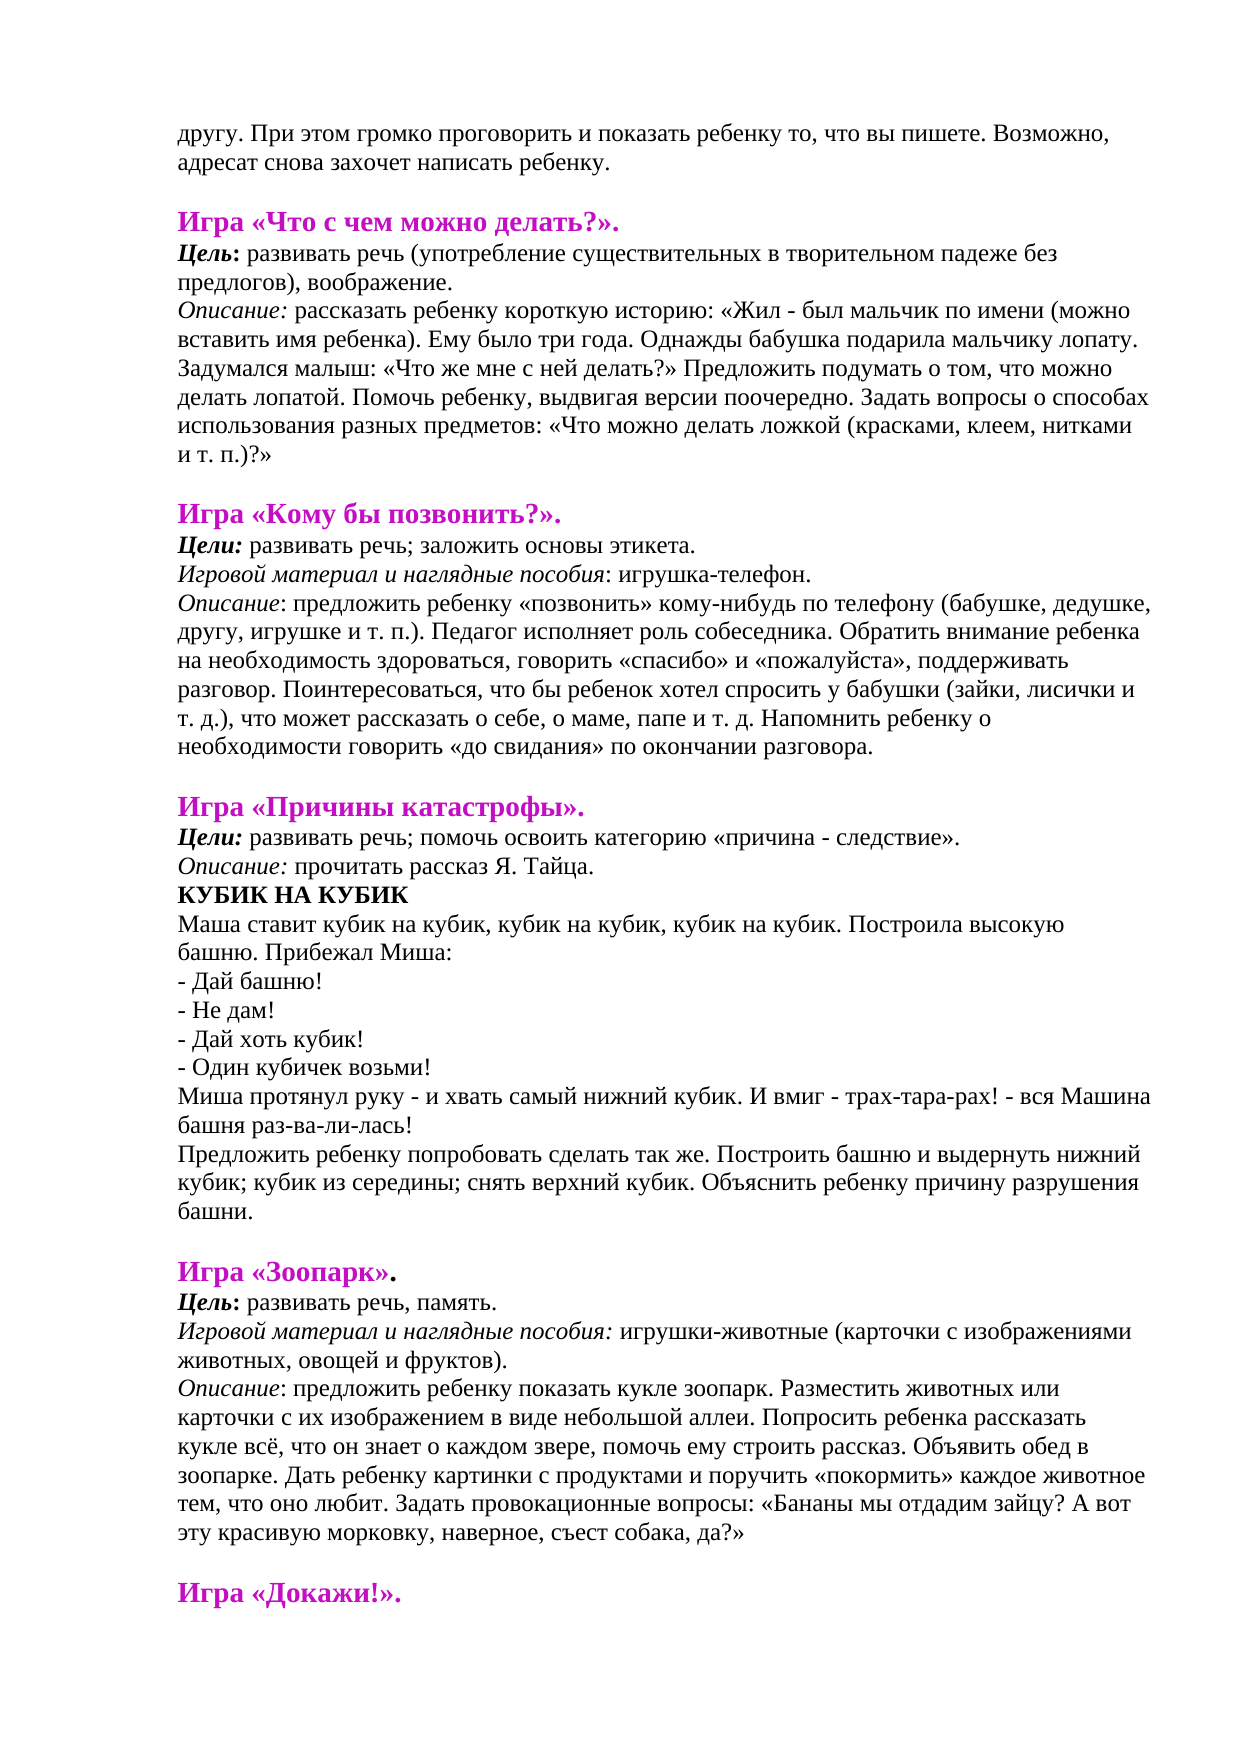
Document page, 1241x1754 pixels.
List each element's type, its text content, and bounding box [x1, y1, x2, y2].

text - Один кубичек возьми! [177, 1052, 1152, 1081]
text Игровой материал и наглядные пособия: игрушки-животные (карточки с изображениями животных, овощей и фруктов). [177, 1316, 1152, 1373]
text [177, 118, 1152, 176]
text Игра «Кому бы позвонить?». [177, 497, 1152, 530]
text Игра «Зоопарк». [177, 1254, 1152, 1287]
text КУБИК НА КУБИК [177, 880, 1152, 909]
text Маша ставит кубик на кубик, кубик на кубик, кубик на кубик. Построила высокую башню. Прибежал Миша: [177, 909, 1152, 966]
text Описание: прочитать рассказ Я. Тайца. [177, 851, 1152, 880]
text Миша протянул руку - и хвать самый нижний кубик. И вмиг - трах-тара-рах! - вся Машина башня раз-ва-ли-лась! [177, 1081, 1152, 1139]
text Игровой материал и наглядные пособия: игрушка-телефон. [177, 559, 1152, 588]
text Цели: развивать речь; помочь освоить категорию «причина - следствие». [177, 822, 1152, 851]
text Цель: развивать речь, память. [177, 1287, 1152, 1316]
text - Дай башню! [177, 966, 1152, 995]
text Предложить ребенку попробовать сделать так же. Построить башню и выдернуть нижний кубик; кубик из середины; снять верхний кубик. Объяснить ребенку причину разрушения башни. [177, 1139, 1152, 1225]
text Игра «Причины катастрофы». [177, 789, 1152, 822]
text - Не дам! [177, 995, 1152, 1024]
text Цель: развивать речь (употребление существительных в творительном падеже без предлогов), воображение. [177, 238, 1152, 295]
text Цели: развивать речь; заложить основы этикета. [177, 530, 1152, 559]
text - Дай хоть кубик! [177, 1024, 1152, 1052]
text Игра «Докажи!». [177, 1575, 1152, 1608]
text Описание: предложить ребенку показать кукле зоопарк. Разместить животных или карточки с их изображением в виде небольшой аллеи. Попросить ребенка рассказать кукле всё, что он знает о каждом звере, помочь ему строить рассказ. Объявить обед в зоопарке. Дать ребенку картинки с продуктами и поручить «покормить» каждое животное тем, что оно любит. Задать провокационные вопросы: «Бананы мы отдадим зайцу? А вот эту красивую морковку, наверное, съест собака, да?» [177, 1373, 1152, 1546]
text Игра «Что с чем можно делать?». [177, 204, 1152, 238]
text Описание: предложить ребенку «позвонить» кому-нибудь по телефону (бабушке, дедушке, другу, игрушке и т. п.). Педагог исполняет роль собеседника. Обратить внимание ребенка на необходимость здороваться, говорить «спасибо» и «пожалуйста», поддерживать разговор. Поинтересоваться, что бы ребенок хотел спросить у бабушки (зайки, лисички и т. д.), что может рассказать о себе, о маме, папе и т. д. Напомнить ребенку о необходимости говорить «до свидания» по окончании разговора. [177, 588, 1152, 760]
text Описание: рассказать ребенку короткую историю: «Жил - был мальчик по имени (можно вставить имя ребенка). Ему было три года. Однажды бабушка подарила мальчику лопату. Задумался малыш: «Что же мне с ней делать?» Предложить подумать о том, что можно делать лопатой. Помочь ребенку, выдвигая версии поочередно. Задать вопросы о способах использования разных предметов: «Что можно делать ложкой (красками, клеем, нитками и т. п.)?» [177, 295, 1152, 468]
